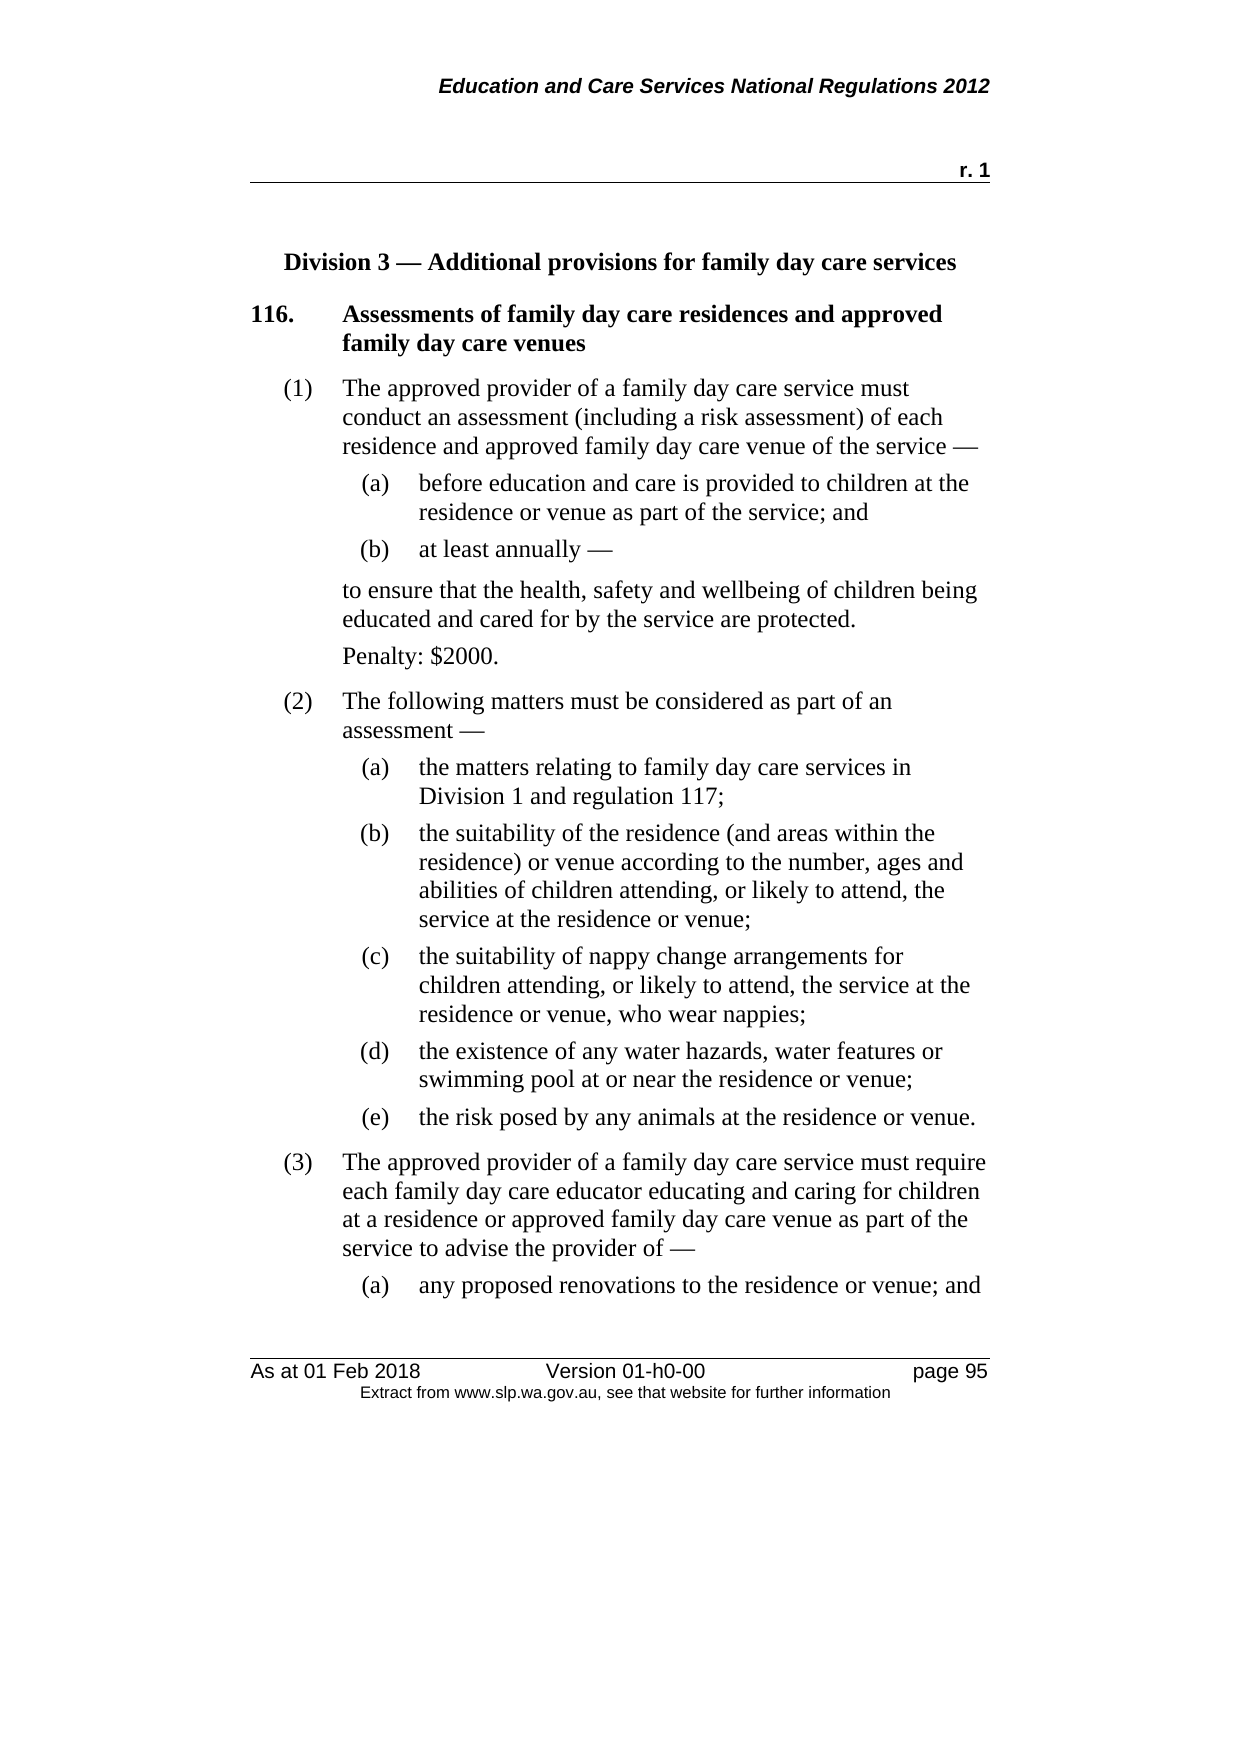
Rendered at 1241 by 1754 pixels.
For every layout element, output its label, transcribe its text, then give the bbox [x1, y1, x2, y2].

text to ensure that the health, safety and wellbeing of children being educated and cared for by the service are protected. [250, 575, 990, 632]
text (a) before education and care is provided to children at the residence or venue as part of the service; and [250, 468, 990, 525]
text (a) any proposed renovations to the residence or venue; and [250, 1270, 990, 1299]
subtitle Division 3 — Additional provisions for family day care services [250, 247, 990, 276]
text (e) the risk posed by any animals at the residence or venue. [250, 1102, 990, 1130]
text (3) The approved provider of a family day care service must require each family day care educator educating and caring for children at a residence or approved family day care venue as part of the service to advise the provider of — [250, 1147, 990, 1262]
text (c) the suitability of nappy change arrangements for children attending, or likely to attend, the service at the residence or venue, who wear nappies; [250, 941, 990, 1027]
text (d) the existence of any water hazards, water features or swimming pool at or near the residence or venue; [250, 1036, 990, 1093]
text Penalty: $2000. [250, 641, 990, 669]
text (b) the suitability of the residence (and areas within the residence) or venue according to the number, ages and abilities of children attending, or likely to attend, the service at the residence or venue; [250, 818, 990, 933]
text (2) The following matters must be considered as part of an assessment — [250, 686, 990, 744]
text (b) at least annually — [250, 534, 990, 562]
subtitle 116. Assessments of family day care residences and approved family day care venues [250, 299, 990, 357]
text (a) the matters relating to family day care services in Division 1 and regulation 117; [250, 752, 990, 809]
text (1) The approved provider of a family day care service must conduct an assessment (including a risk assessment) of each residence and approved family day care venue of the service — [250, 373, 990, 459]
